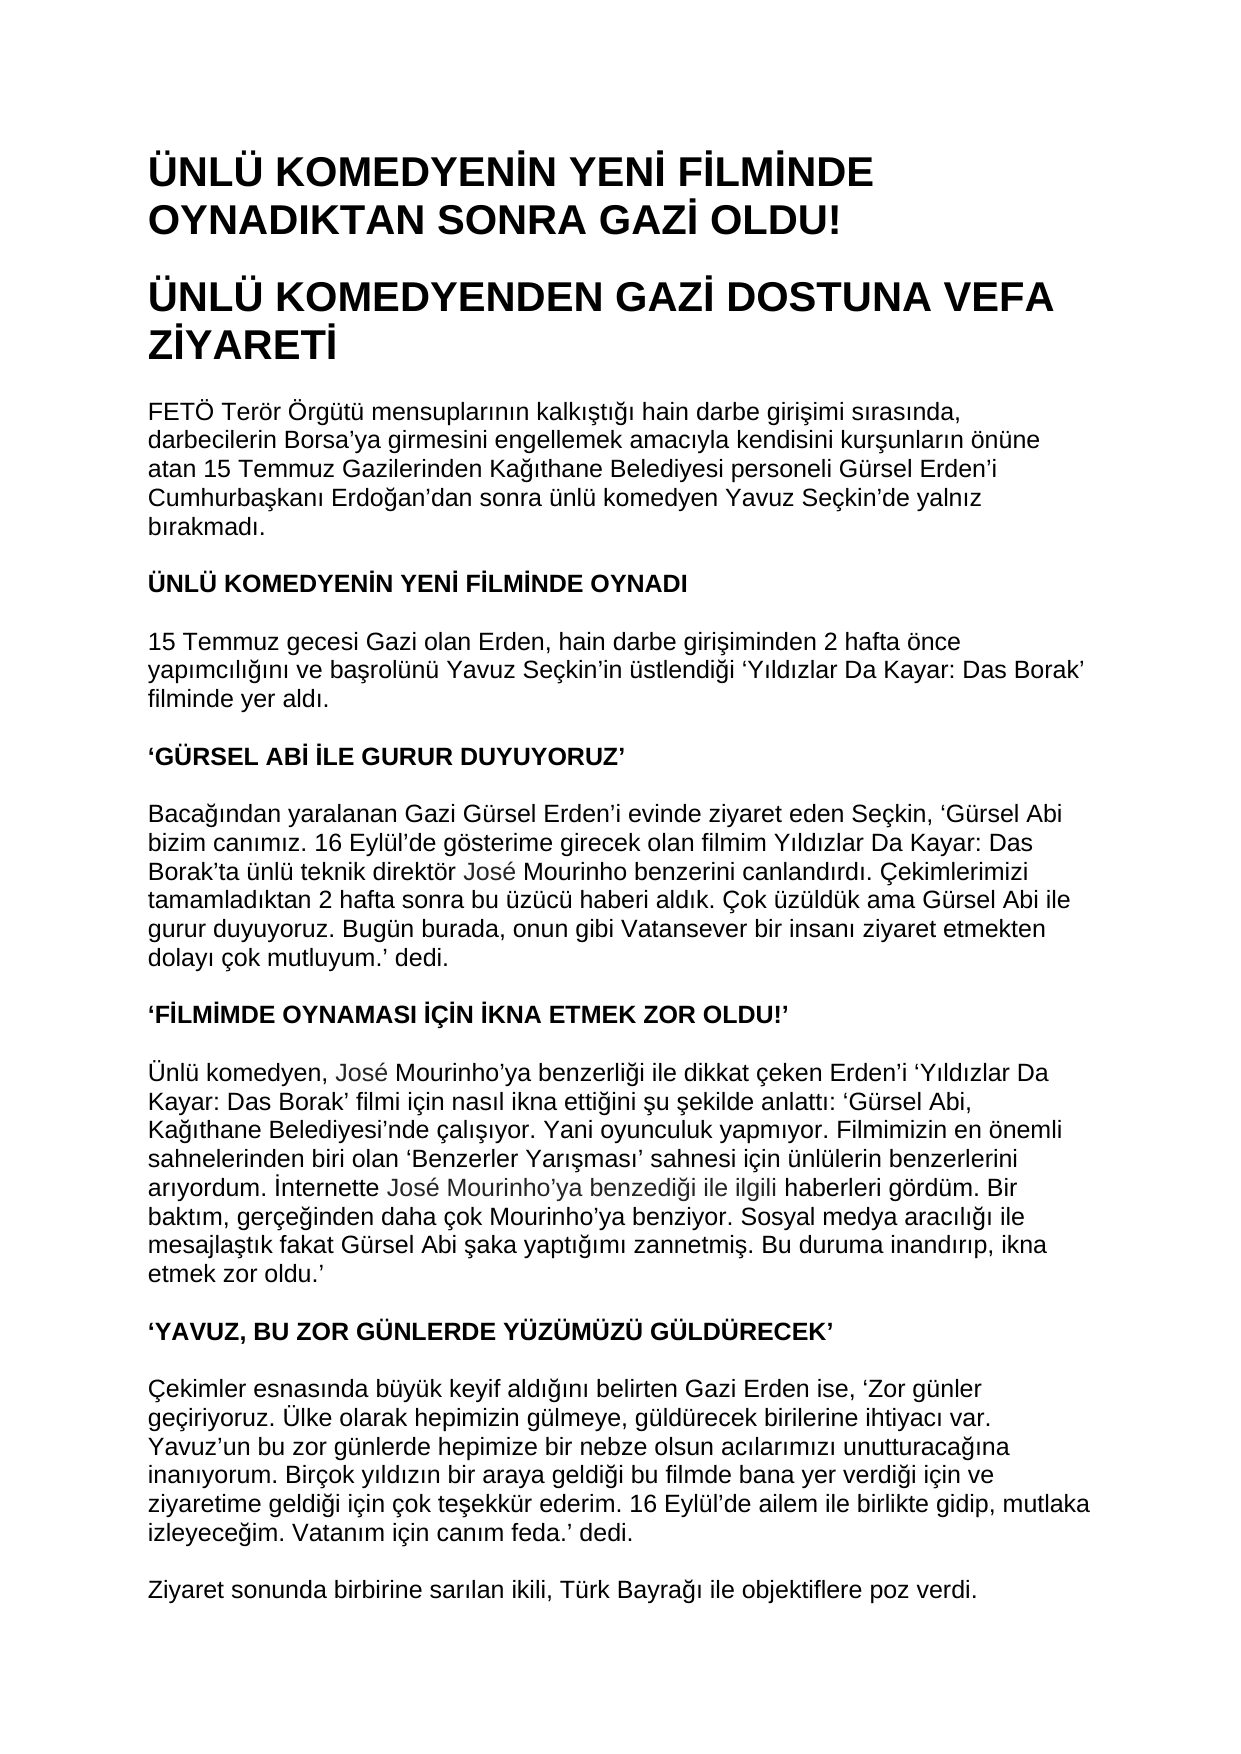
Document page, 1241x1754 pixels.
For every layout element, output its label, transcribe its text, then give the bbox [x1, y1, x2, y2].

text Ziyaret sonunda birbirine sarılan ikili, Türk Bayrağı ile objektiflere poz verdi. [148, 1576, 1093, 1604]
text Ünlü komedyen, José Mourinho’ya benzerliği ile dikkat çeken Erden’i ‘Yıldızlar Da Kayar: Das Borak’ filmi için nasıl ikna ettiğini şu şekilde anlattı: ‘Gürsel Abi, Kağıthane Belediyesi’nde çalışıyor. Yani oyunculuk yapmıyor. Filmimizin en önemli sahnelerinden biri olan ‘Benzerler Yarışması’ sahnesi için ünlülerin benzerlerini arıyordum. İnternette José Mourinho’ya benzediği ile ilgili haberleri gördüm. Bir baktım, gerçeğinden daha çok Mourinho’ya benziyor. Sosyal medya aracılığı ile mesajlaştık fakat Gürsel Abi şaka yaptığımı zannetmiş. Bu duruma inandırıp, ikna etmek zor oldu.’ [148, 1058, 1093, 1288]
text Çekimler esnasında büyük keyif aldığını belirten Gazi Erden ise, ‘Zor günler geçiriyoruz. Ülke olarak hepimizin gülmeye, güldürecek birilerine ihtiyacı var. Yavuz’un bu zor günlerde hepimize bir nebze olsun acılarımızı unutturacağına inanıyorum. Birçok yıldızın bir araya geldiği bu filmde bana yer verdiği için ve ziyaretime geldiği için çok teşekkür ederim. 16 Eylül’de ailem ile birlikte gidip, mutlaka izleyeceğim. Vatanım için canım feda.’ dedi. [148, 1374, 1093, 1547]
text ÜNLÜ KOMEDYENDEN GAZİ DOSTUNA VEFA ZİYARETİ [148, 272, 1093, 368]
text ‘GÜRSEL ABİ İLE GURUR DUYUYORUZ’ [148, 742, 1093, 771]
text Bacağından yaralanan Gazi Gürsel Erden’i evinde ziyaret eden Seçkin, ‘Gürsel Abi bizim canımız. 16 Eylül’de gösterime girecek olan filmim Yıldızlar Da Kayar: Das Borak’ta ünlü teknik direktör José Mourinho benzerini canlandırdı. Çekimlerimizi tamamladıktan 2 hafta sonra bu üzücü haberi aldık. Çok üzüldük ama Gürsel Abi ile gurur duyuyoruz. Bugün burada, onun gibi Vatansever bir insanı ziyaret etmekten dolayı çok mutluyum.’ dedi. [148, 799, 1093, 972]
text ÜNLÜ KOMEDYENİN YENİ FİLMİNDE OYNADI [148, 569, 1093, 598]
text FETÖ Terör Örgütü mensuplarının kalkıştığı hain darbe girişimi sırasında, darbecilerin Borsa’ya girmesini engellemek amacıyla kendisini kurşunların önüne atan 15 Temmuz Gazilerinden Kağıthane Belediyesi personeli Gürsel Erden’i Cumhurbaşkanı Erdoğan’dan sonra ünlü komedyen Yavuz Seçkin’de yalnız bırakmadı. [148, 397, 1093, 541]
text ÜNLÜ KOMEDYENİN YENİ FİLMİNDE OYNADIKTAN SONRA GAZİ OLDU! [148, 148, 1093, 243]
text ‘YAVUZ, BU ZOR GÜNLERDE YÜZÜMÜZÜ GÜLDÜRECEK’ [148, 1317, 1093, 1346]
text 15 Temmuz gecesi Gazi olan Erden, hain darbe girişiminden 2 hafta önce yapımcılığını ve başrolünü Yavuz Seçkin’in üstlendiği ‘Yıldızlar Da Kayar: Das Borak’ filminde yer aldı. [148, 627, 1093, 713]
text ‘FİLMİMDE OYNAMASI İÇİN İKNA ETMEK ZOR OLDU!’ [148, 1001, 1093, 1029]
